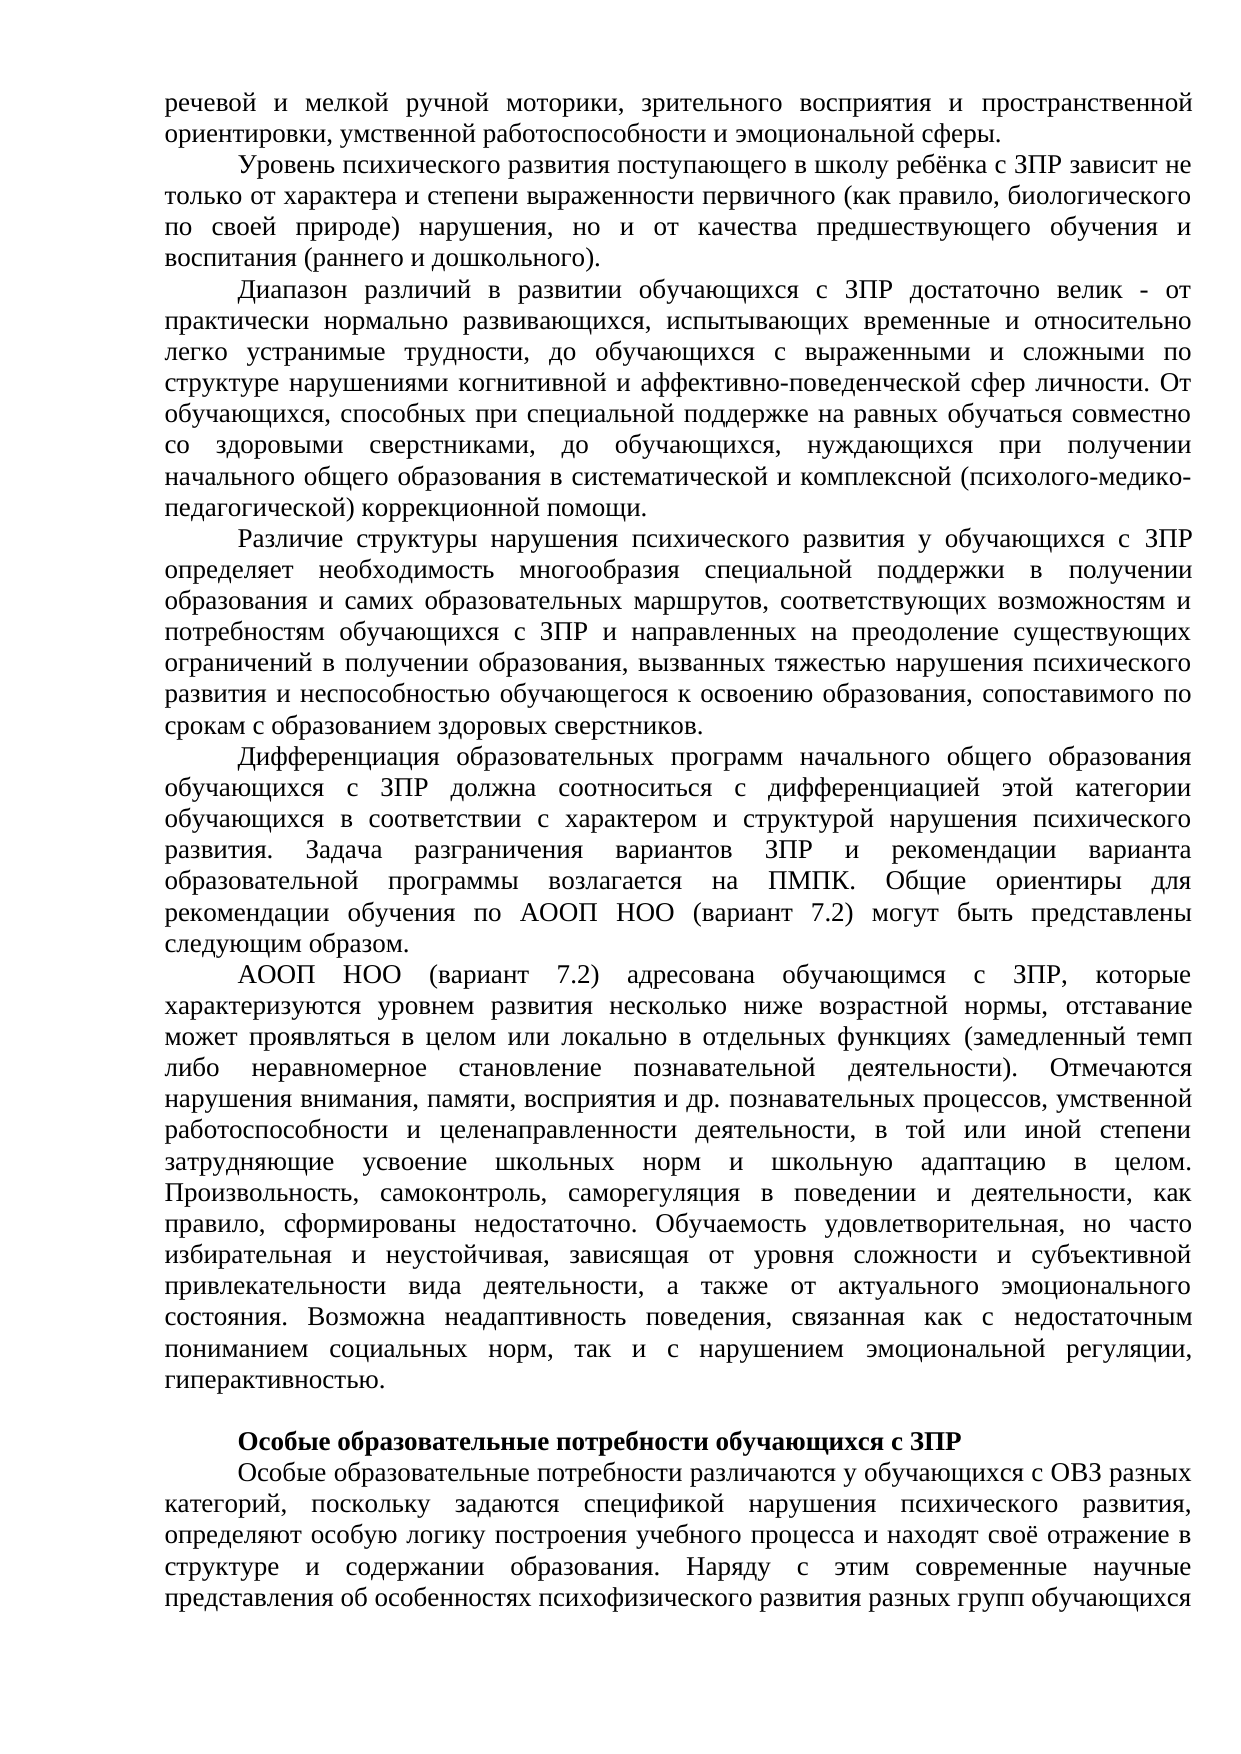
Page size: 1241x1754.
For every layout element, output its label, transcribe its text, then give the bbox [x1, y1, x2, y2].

text Диапазон различий в развитии обучающихся с ЗПР достаточно велик - от практически нормально развивающихся, испытывающих временные и относительно легко устранимые трудности, до обучающихся с выраженными и сложными по структуре нарушениями когнитивной и аффективно-поведенческой сфер личности. От обучающихся, способных при специальной поддержке на равных обучаться совместно со здоровыми сверстниками, до обучающихся, нуждающихся при получении начального общего образования в систематической и комплексной (психолого-медико-педагогической) коррекционной помощи. [164, 273, 1193, 522]
text Различие структуры нарушения психического развития у обучающихся с ЗПР определяет необходимость многообразия специальной поддержки в получении образования и самих образовательных маршрутов, соответствующих возможностям и потребностям обучающихся с ЗПР и направленных на преодоление существующих ограничений в получении образования, вызванных тяжестью нарушения психического развития и неспособностью обучающегося к освоению образования, сопоставимого по срокам с образованием здоровых сверстников. [164, 522, 1193, 740]
text Особые образовательные потребности обучающихся с ЗПР [164, 1425, 1195, 1456]
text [164, 86, 1193, 148]
text Уровень психического развития поступающего в школу ребёнка с ЗПР зависит не только от характера и степени выраженности первичного (как правило, биологического по своей природе) нарушения, но и от качества предшествующего обучения и воспитания (раннего и дошкольного). [164, 148, 1193, 273]
text Дифференциация образовательных программ начального общего образования обучающихся с ЗПР должна соотноситься с дифференциацией этой категории обучающихся в соответствии с характером и структурой нарушения психического развития. Задача разграничения вариантов ЗПР и рекомендации варианта образовательной программы возлагается на ПМПК. Общие ориентиры для рекомендации обучения по АООП НОО (вариант 7.2) могут быть представлены следующим образом. [164, 740, 1193, 958]
text АООП НОО (вариант 7.2) адресована обучающимся с ЗПР, которые характеризуются уровнем развития несколько ниже возрастной нормы, отставание может проявляться в целом или локально в отдельных функциях (замедленный темп либо неравномерное становление познавательной деятельности). Отмечаются нарушения внимания, памяти, восприятия и др. познавательных процессов, умственной работоспособности и целенаправленности деятельности, в той или иной степени затрудняющие усвоение школьных норм и школьную адаптацию в целом. Произвольность, самоконтроль, саморегуляция в поведении и деятельности, как правило, сформированы недостаточно. Обучаемость удовлетворительная, но часто избирательная и неустойчивая, зависящая от уровня сложности и субъективной привлекательности вида деятельности, а также от актуального эмоционального состояния. Возможна неадаптивность поведения, связанная как с недостаточным пониманием социальных норм, так и с нарушением эмоциональной регуляции, гиперактивностью. [164, 958, 1193, 1394]
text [164, 1456, 1193, 1612]
